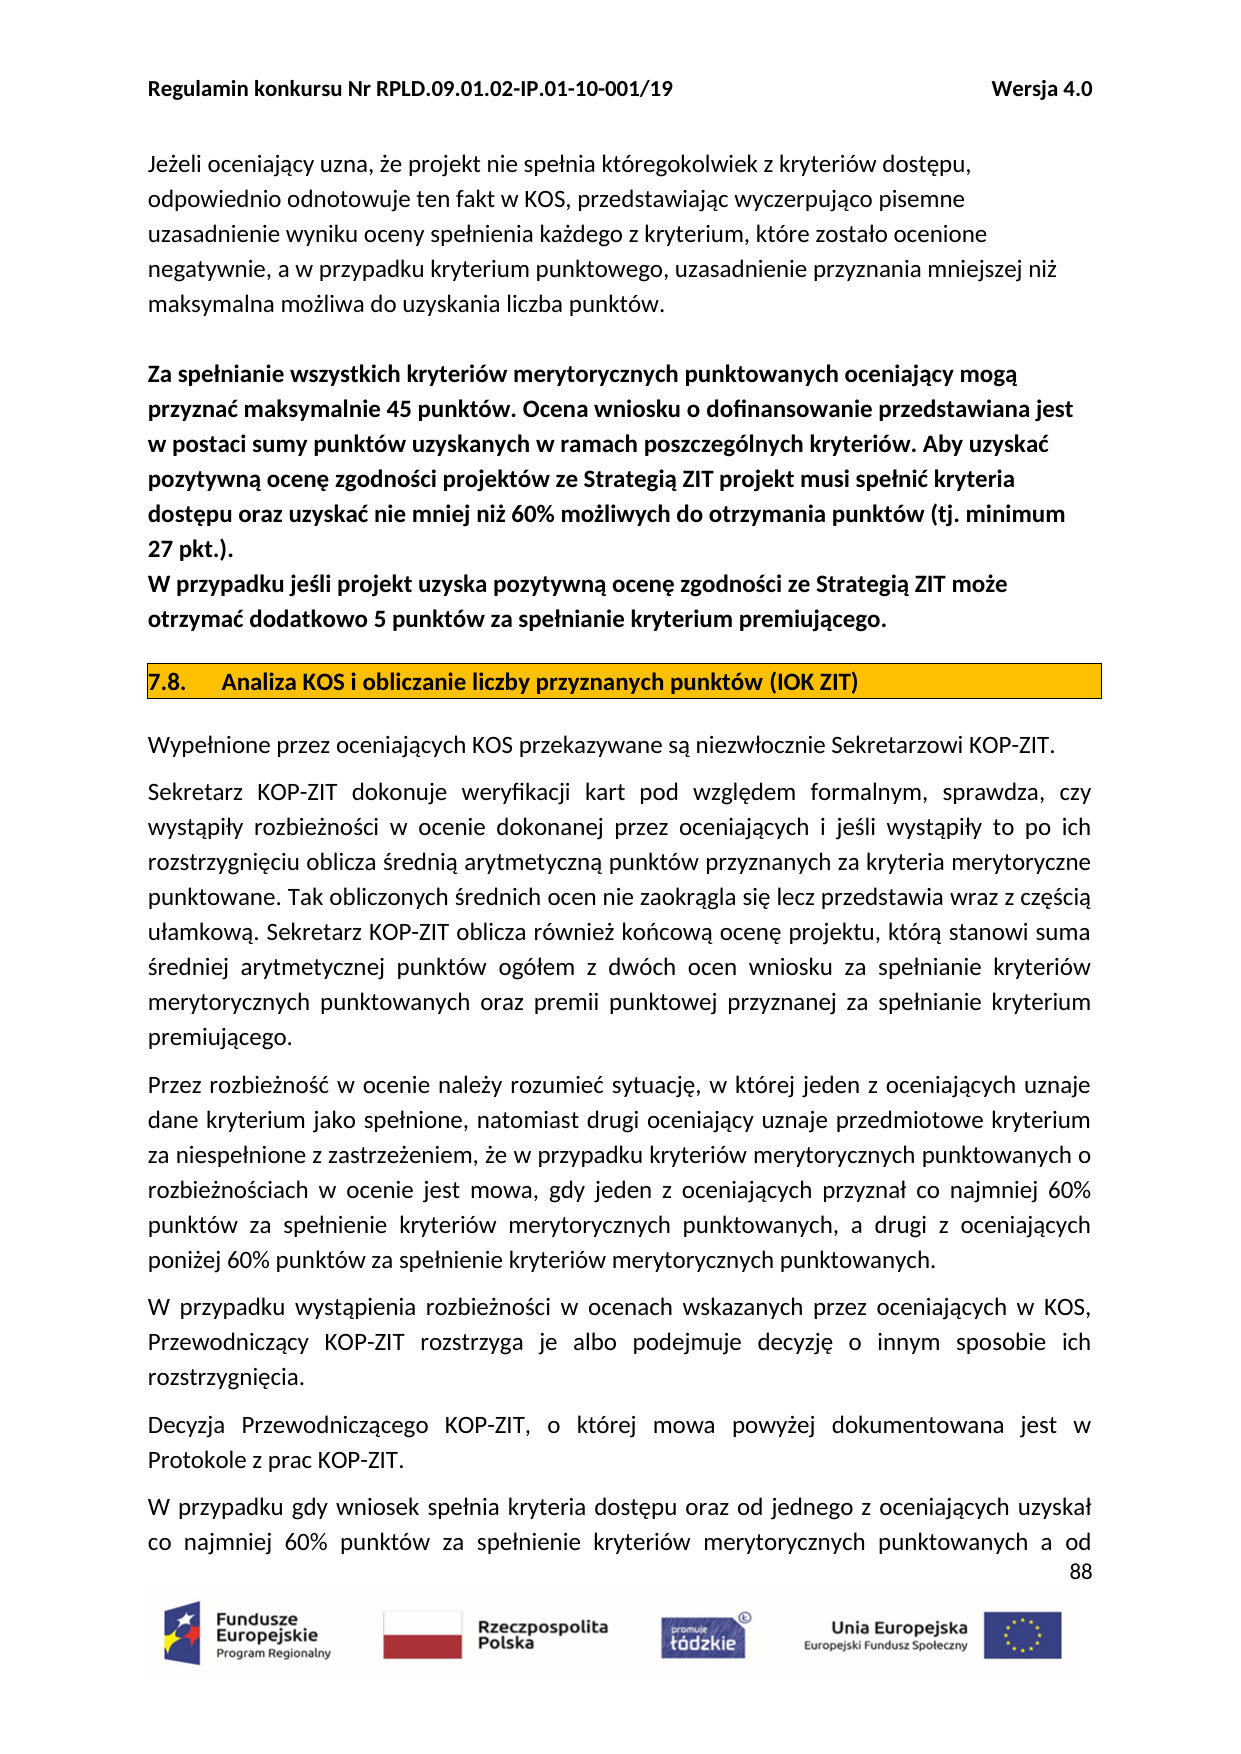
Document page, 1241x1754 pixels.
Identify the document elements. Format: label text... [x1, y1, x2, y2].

text W przypadku jeśli projekt uzyska pozytywną ocenę zgodności ze Strategią ZIT może otrzymać dodatkowo 5 punktów za spełnianie kryterium premiującego. [148, 568, 1092, 633]
text W przypadku wystąpienia rozbieżności w ocenach wskazanych przez oceniających w KOS, Przewodniczący KOP-ZIT rozstrzyga je albo podejmuje decyzję o innym sposobie ich rozstrzygnięcia. [148, 1291, 1092, 1392]
text Wypełnione przez oceniających KOS przekazywane są niezwłocznie Sekretarzowi KOP-ZIT. [148, 729, 1092, 759]
text Przez rozbieżność w ocenie należy rozumieć sytuację, w której jeden z oceniających uznaje dane kryterium jako spełnione, natomiast drugi oceniający uznaje przedmiotowe kryterium za niespełnione z zastrzeżeniem, że w przypadku kryteriów merytorycznych punktowanych o rozbieżnościach w ocenie jest mowa, gdy jeden z oceniających przyznał co najmniej 60% punktów za spełnienie kryteriów merytorycznych punktowanych, a drugi z oceniających poniżej 60% punktów za spełnienie kryteriów merytorycznych punktowanych. [148, 1069, 1092, 1274]
text Jeżeli oceniający uzna, że projekt nie spełnia któregokolwiek z kryteriów dostępu, odpowiednio odnotowuje ten fakt w KOS, przedstawiając wyczerpująco pisemne uzasadnienie wyniku oceny spełnienia każdego z kryterium, które zostało ocenione negatywnie, a w przypadku kryterium punktowego, uzasadnienie przyznania mniejszej niż maksymalna możliwa do uzyskania liczba punktów. [148, 148, 1092, 318]
text Sekretarz KOP-ZIT dokonuje weryfikacji kart pod względem formalnym, sprawdza, czy wystąpiły rozbieżności w ocenie dokonanej przez oceniających i jeśli wystąpiły to po ich rozstrzygnięciu oblicza średnią arytmetyczną punktów przyznanych za kryteria merytoryczne punktowane. Tak obliczonych średnich ocen nie zaokrągla się lecz przedstawia wraz z częścią ułamkową. Sekretarz KOP-ZIT oblicza również końcową ocenę projektu, którą stanowi suma średniej arytmetycznej punktów ogółem z dwóch ocen wniosku za spełnianie kryteriów merytorycznych punktowanych oraz premii punktowej przyznanej za spełnianie kryterium premiującego. [148, 776, 1092, 1052]
picture [147, 1585, 1079, 1681]
text Za spełnianie wszystkich kryteriów merytorycznych punktowanych oceniający mogą przyznać maksymalnie 45 punktów. Ocena wniosku o dofinansowanie przedstawiana jest w postaci sumy punktów uzyskanych w ramach poszczególnych kryteriów. Aby uzyskać pozytywną ocenę zgodności projektów ze Strategią ZIT projekt musi spełnić kryteria dostępu oraz uzyskać nie mniej niż 60% możliwych do otrzymania punktów (tj. minimum 27 pkt.). [148, 358, 1092, 563]
list 7.8. Analiza KOS i obliczanie liczby przyznanych punktów (IOK ZIT) [148, 664, 1101, 698]
text Decyzja Przewodniczącego KOP-ZIT, o której mowa powyżej dokumentowana jest w Protokole z prac KOP-ZIT. [148, 1409, 1092, 1474]
